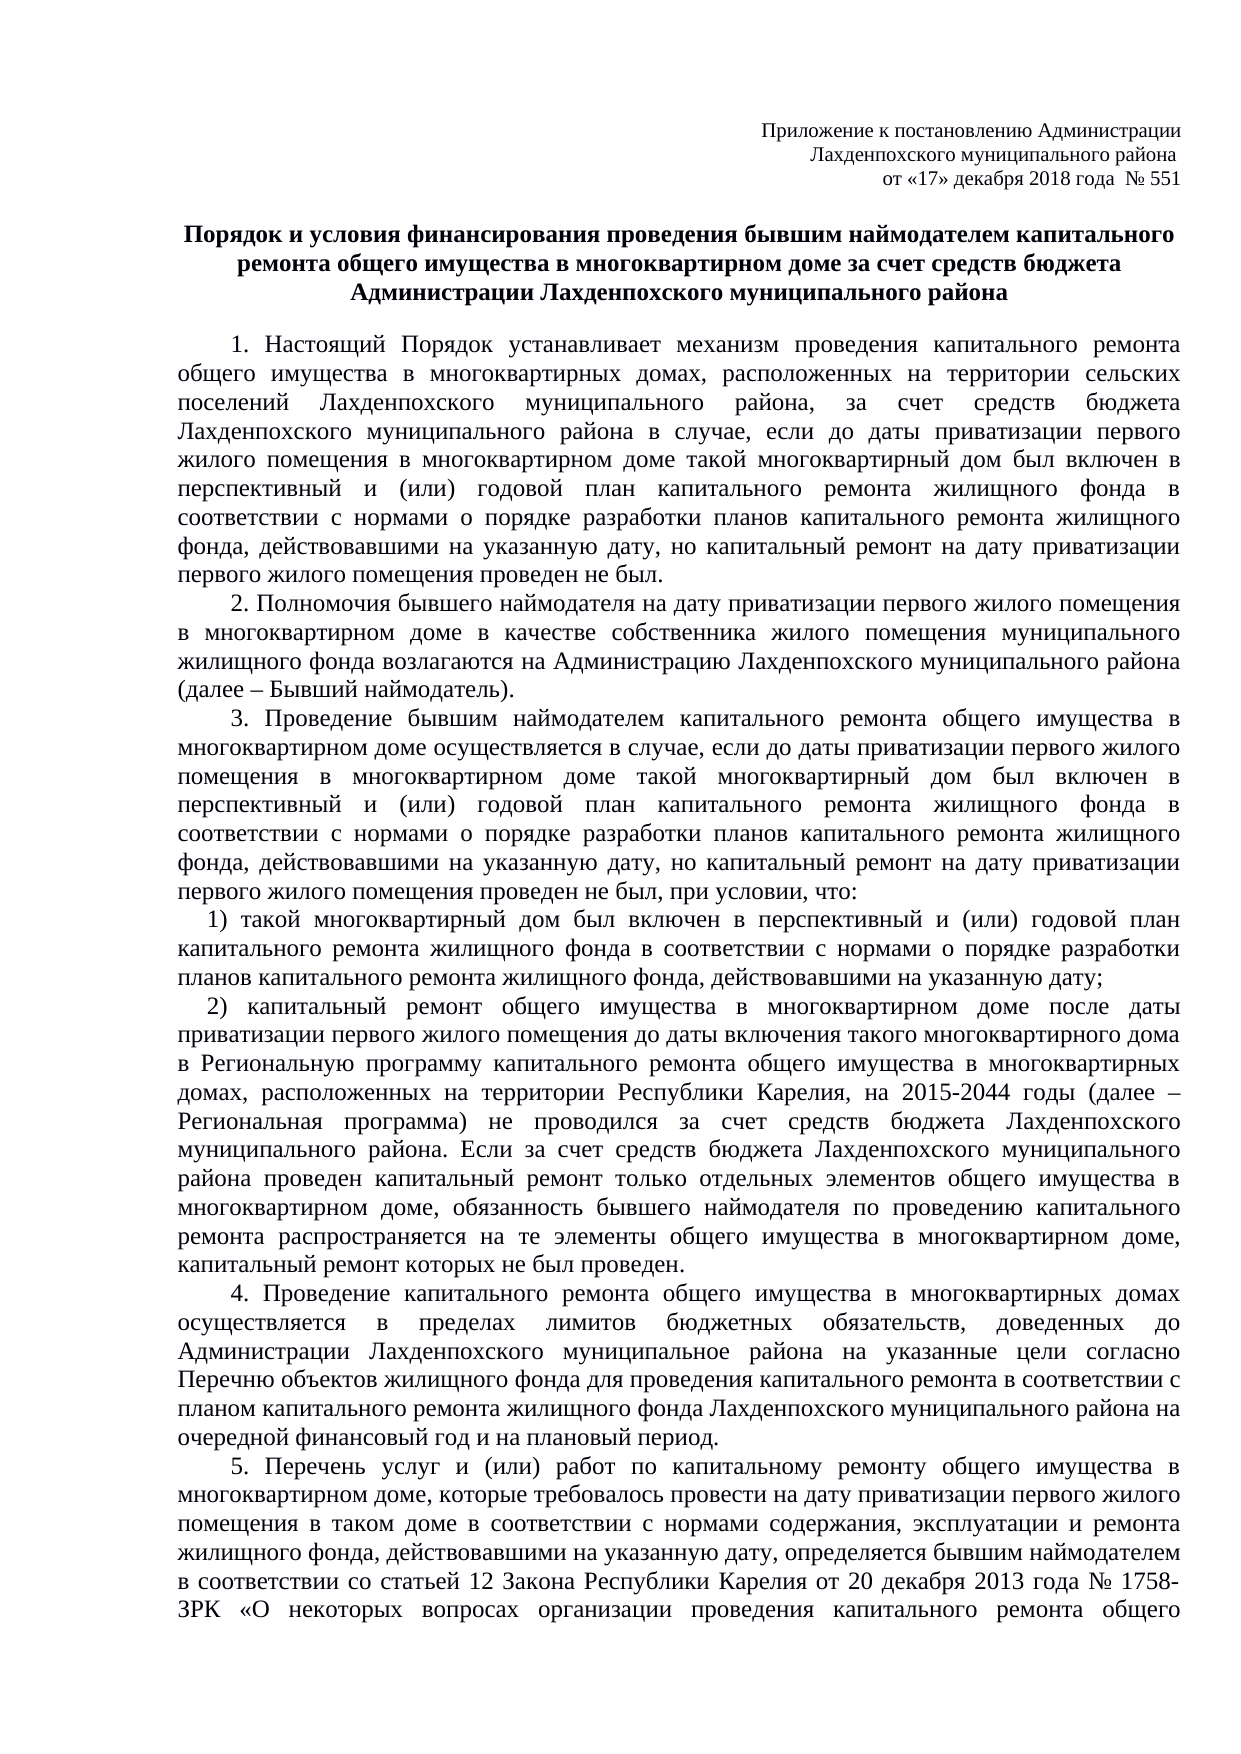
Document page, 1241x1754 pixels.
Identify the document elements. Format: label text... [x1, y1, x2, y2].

text 1. Настоящий Порядок устанавливает механизм проведения капитального ремонта общего имущества в многоквартирных домах, расположенных на территории сельских поселений Лахденпохского муниципального района, за счет средств бюджета Лахденпохского муниципального района в случае, если до даты приватизации первого жилого помещения в многоквартирном доме такой многоквартирный дом был включен в перспективный и (или) годовой план капитального ремонта жилищного фонда в соответствии с нормами о порядке разработки планов капитального ремонта жилищного фонда, действовавшими на указанную дату, но капитальный ремонт на дату приватизации первого жилого помещения проведен не был. [177, 329, 1181, 588]
text 3. Проведение бывшим наймодателем капитального ремонта общего имущества в многоквартирном доме осуществляется в случае, если до даты приватизации первого жилого помещения в многоквартирном доме такой многоквартирный дом был включен в перспективный и (или) годовой план капитального ремонта жилищного фонда в соответствии с нормами о порядке разработки планов капитального ремонта жилищного фонда, действовавшими на указанную дату, но капитальный ремонт на дату приватизации первого жилого помещения проведен не был, при условии, что: [177, 703, 1181, 904]
text 2. Полномочия бывшего наймодателя на дату приватизации первого жилого помещения в многоквартирном доме в качестве собственника жилого помещения муниципального жилищного фонда возлагаются на Администрацию Лахденпохского муниципального района (далее – Бывший наймодатель). [177, 588, 1181, 703]
text 2) капитальный ремонт общего имущества в многоквартирном доме после даты приватизации первого жилого помещения до даты включения такого многоквартирного дома в Региональную программу капитального ремонта общего имущества в многоквартирных домах, расположенных на территории Республики Карелия, на 2015-2044 годы (далее – Региональная программа) не проводился за счет средств бюджета Лахденпохского муниципального района. Если за счет средств бюджета Лахденпохского муниципального района проведен капитальный ремонт только отдельных элементов общего имущества в многоквартирном доме, обязанность бывшего наймодателя по проведению капитального ремонта распространяется на те элементы общего имущества в многоквартирном доме, капитальный ремонт которых не был проведен. [177, 991, 1181, 1278]
text Порядок и условия финансирования проведения бывшим наймодателем капитального [177, 219, 1181, 248]
text 4. Проведение капитального ремонта общего имущества в многоквартирных домах осуществляется в пределах лимитов бюджетных обязательств, доведенных до Администрации Лахденпохского муниципальное района на указанные цели согласно Перечню объектов жилищного фонда для проведения капитального ремонта в соответствии с планом капитального ремонта жилищного фонда Лахденпохского муниципального района на очередной финансовый год и на плановый период. [177, 1278, 1181, 1451]
text Лахденпохского муниципального района [591, 142, 1177, 166]
text Приложение к постановлению Администрации [177, 118, 1181, 142]
text ремонта общего имущества в многоквартирном доме за счет средств бюджета Администрации Лахденпохского муниципального района [177, 248, 1181, 305]
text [177, 1451, 1181, 1623]
text от «17» декабря 2018 года № 551 [177, 166, 1181, 190]
text 1) такой многоквартирный дом был включен в перспективный и (или) годовой план капитального ремонта жилищного фонда в соответствии с нормами о порядке разработки планов капитального ремонта жилищного фонда, действовавшими на указанную дату; [177, 904, 1181, 991]
